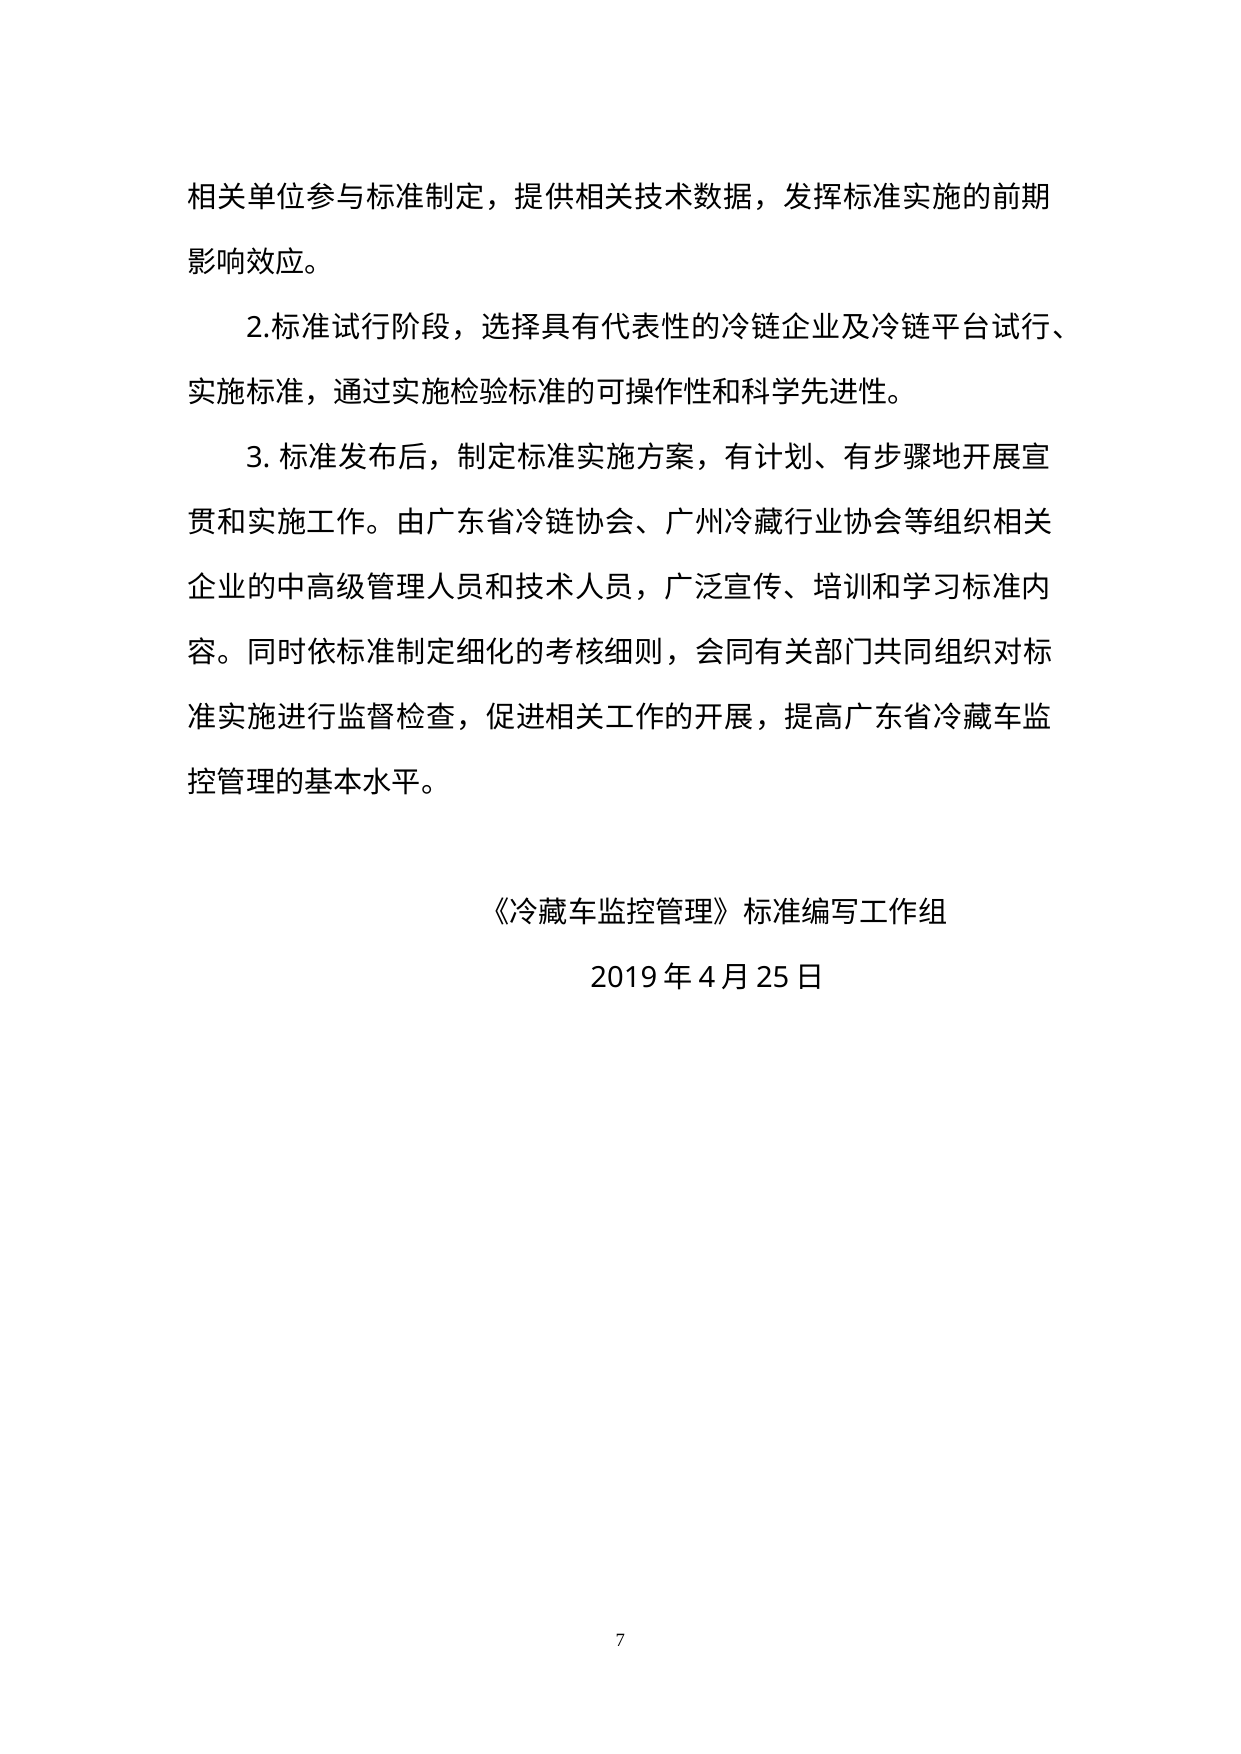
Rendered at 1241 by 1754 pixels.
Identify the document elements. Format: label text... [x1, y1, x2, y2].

text 2019年4月25日 [187, 942, 1053, 1007]
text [187, 162, 1053, 292]
text 3. 标准发布后，制定标准实施方案，有计划、有步骤地开展宣贯和实施工作。由广东省冷链协会、广州冷藏行业协会等组织相关企业的中高级管理人员和技术人员，广泛宣传、培训和学习标准内容。同时依标准制定细化的考核细则，会同有关部门共同组织对标准实施进行监督检查，促进相关工作的开展，提高广东省冷藏车监控管理的基本水平。 [187, 422, 1053, 812]
text 《冷藏车监控管理》标准编写工作组 [187, 877, 994, 942]
text 2.标准试行阶段，选择具有代表性的冷链企业及冷链平台试行、实施标准，通过实施检验标准的可操作性和科学先进性。 [187, 292, 1053, 422]
